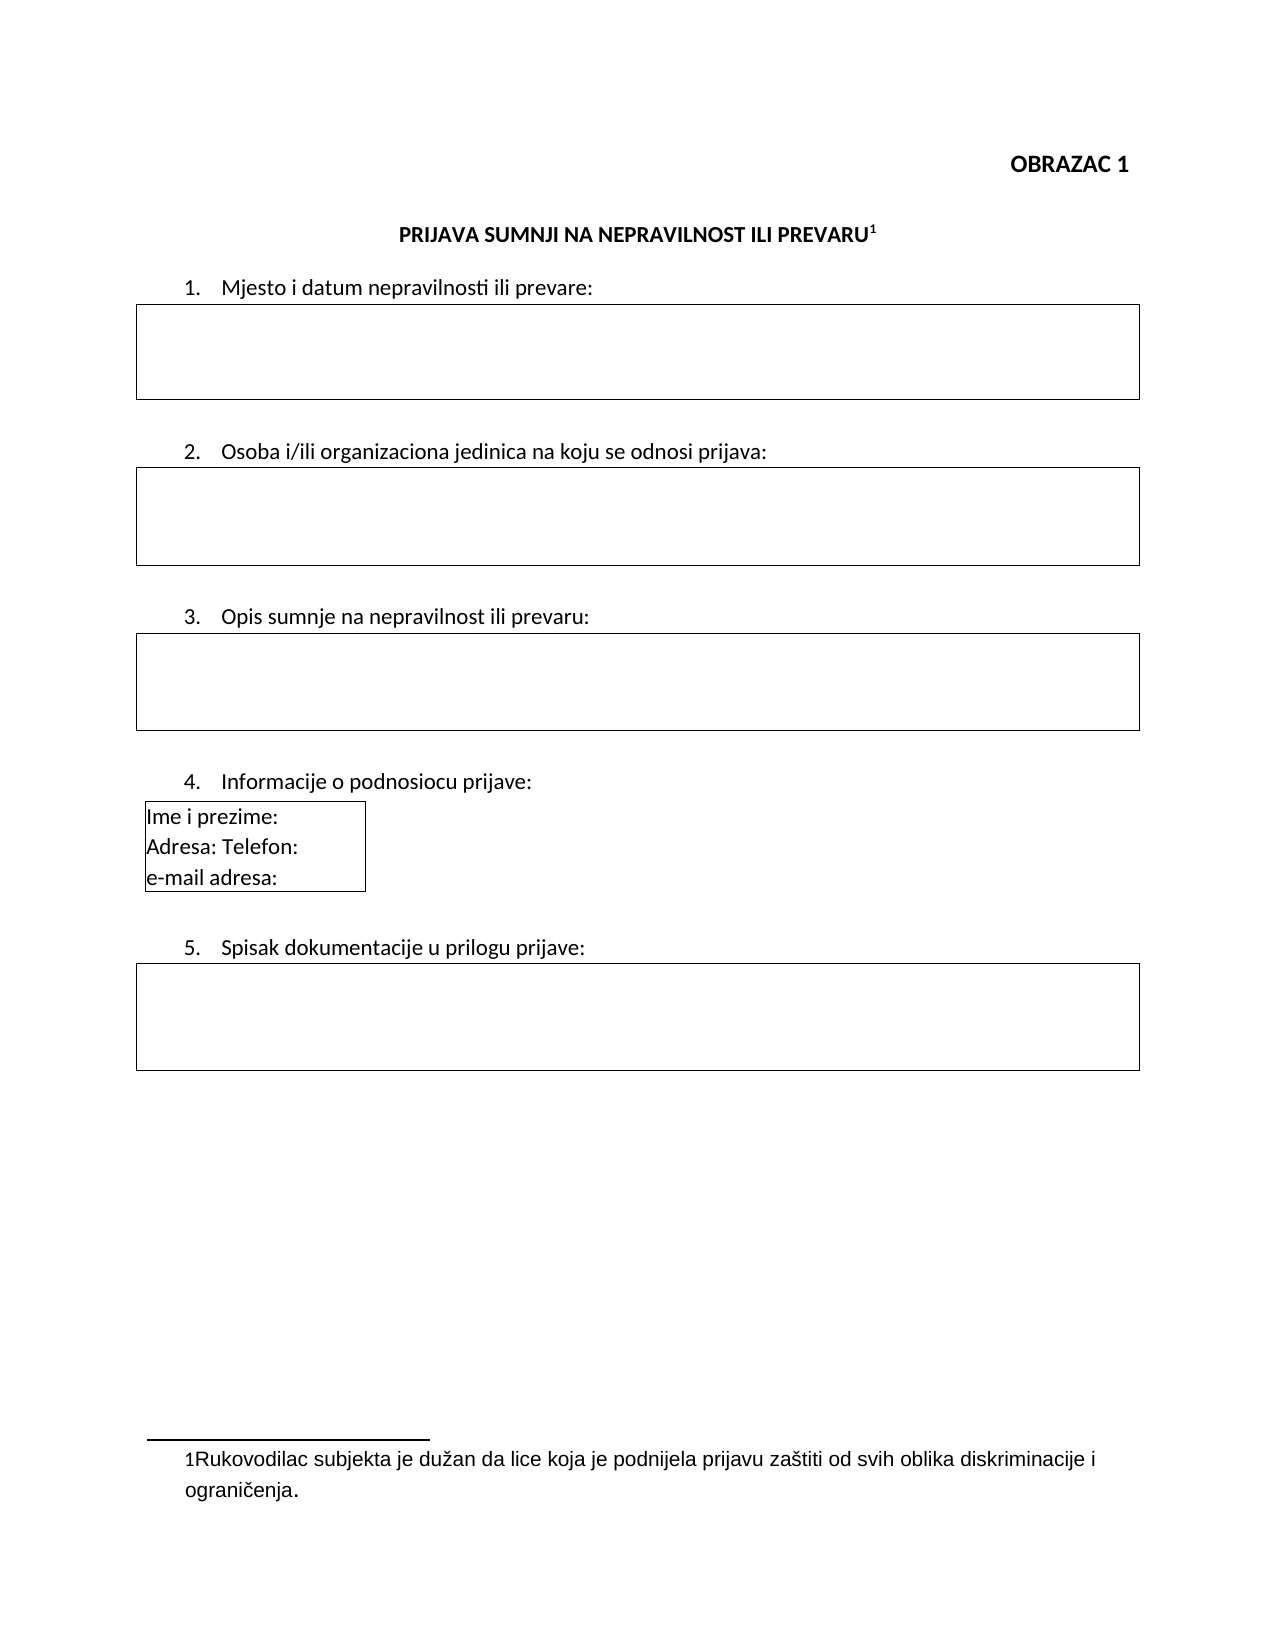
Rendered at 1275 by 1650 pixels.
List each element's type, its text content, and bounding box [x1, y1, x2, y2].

text OBRAZAC 1 [147, 148, 1129, 178]
table_header [137, 964, 1139, 1070]
list Opis sumnje na nepravilnost ili prevaru: [183, 602, 1275, 630]
list Spisak dokumentacije u prilogu prijave: [183, 933, 1275, 961]
table_header [137, 634, 1139, 730]
subtitle PRIJAVA SUMNJI NA NEPRAVILNOST ILI PREVARU [147, 220, 1127, 248]
list Mjesto i datum nepravilnosti ili prevare: [183, 273, 1275, 301]
text Ime i prezime: [146, 802, 365, 830]
text e-mail adresa: [146, 862, 365, 891]
table_header [137, 305, 1139, 399]
text Adresa: Telefon: [146, 831, 365, 860]
table_header [137, 468, 1139, 565]
list Osoba i/ili organizaciona jedinica na koju se odnosi prijava: [183, 437, 1275, 465]
list Informacije o podnosiocu prijave: [183, 767, 1275, 796]
